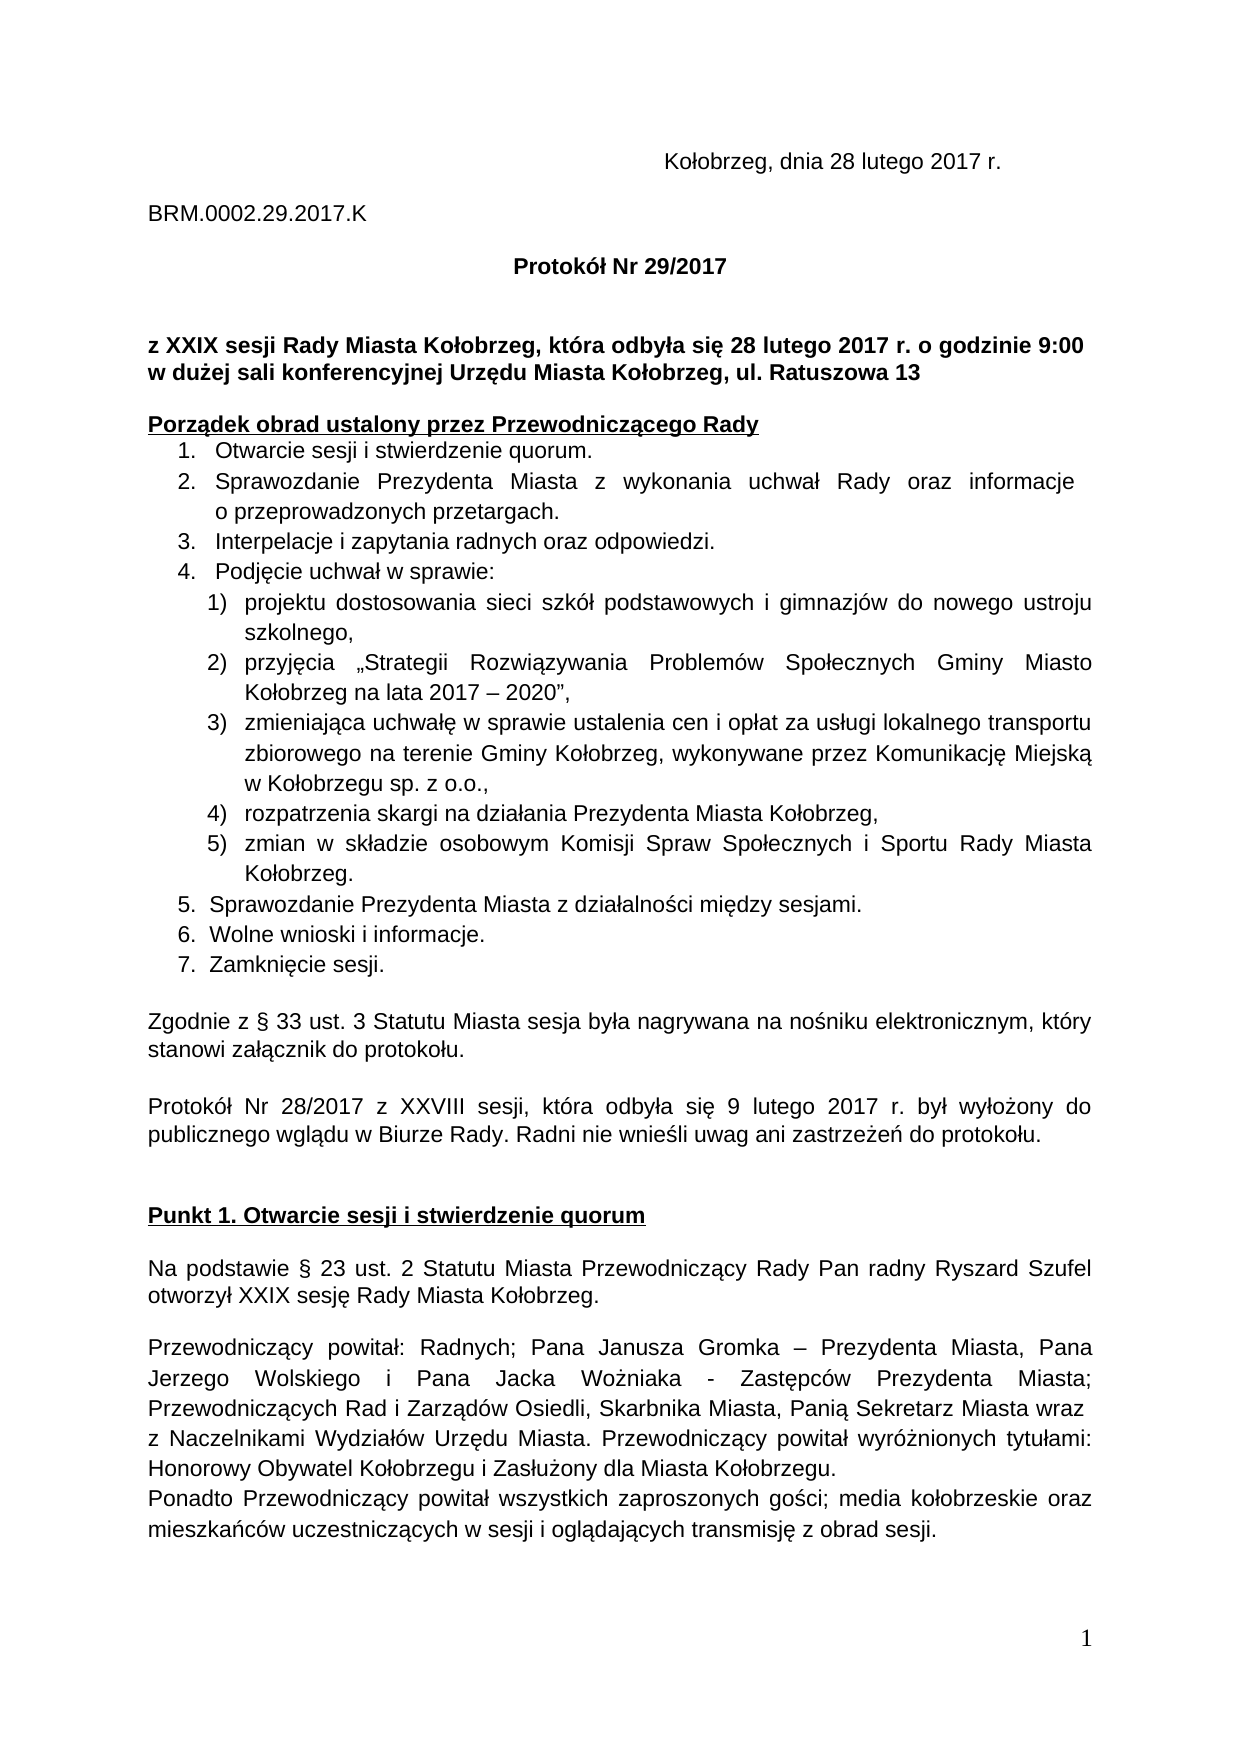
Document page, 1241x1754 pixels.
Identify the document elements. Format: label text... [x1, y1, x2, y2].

text 7. Zamknięcie sesji. [177, 951, 1093, 977]
list zmian w składzie osobowym Komisji Spraw Społecznych i Sportu Rady Miasta Kołobrzeg. [207, 830, 1093, 887]
list projektu dostosowania sieci szkół podstawowych i gimnazjów do nowego ustroju szkolnego, [207, 588, 1093, 645]
list Podjęcie uchwał w sprawie: [177, 558, 1093, 585]
text Protokół Nr 28/2017 z XXVIII sesji, która odbyła się 9 lutego 2017 r. był wyłożony do publicznego wglądu w Biurze Rady. Radni nie wnieśli uwag ani zastrzeżeń do protokołu. [148, 1093, 1093, 1148]
text Na podstawie § 23 ust. 2 Statutu Miasta Przewodniczący Rady Pan radny Ryszard Szufel otworzył XXIX sesję Rady Miasta Kołobrzeg. [148, 1255, 1093, 1308]
list rozpatrzenia skargi na działania Prezydenta Miasta Kołobrzeg, [207, 800, 1093, 826]
text Zgodnie z § 33 ust. 3 Statutu Miasta sesja była nagrywana na nośniku elektronicznym, który stanowi załącznik do protokołu. [148, 1008, 1093, 1062]
text 6. Wolne wnioski i informacje. [177, 921, 1093, 947]
text Punkt 1. Otwarcie sesji i stwierdzenie quorum [148, 1202, 1093, 1229]
text Przewodniczący powitał: Radnych; Pana Janusza Gromka – Prezydenta Miasta, Pana Jerzego Wolskiego i Pana Jacka Wożniaka - Zastępców Prezydenta Miasta; Przewodniczących Rad i Zarządów Osiedli, Skarbnika Miasta, Panią Sekretarz Miasta wraz z Naczelnikami Wydziałów Urzędu Miasta. Przewodniczący powitał wyróżnionych tytułami: Honorowy Obywatel Kołobrzegu i Zasłużony dla Miasta Kołobrzegu. [148, 1334, 1093, 1481]
text BRM.0002.29.2017.K [148, 200, 1093, 227]
text 5. Sprawozdanie Prezydenta Miasta z działalności między sesjami. [177, 891, 1093, 917]
list Sprawozdanie Prezydenta Miasta z wykonania uchwał Rady oraz informacje o przeprowadzonych przetargach. [177, 468, 1093, 524]
list przyjęcia „Strategii Rozwiązywania Problemów Społecznych Gminy Miasto Kołobrzeg na lata 2017 – 2020”, [207, 649, 1093, 706]
text Kołobrzeg, dnia 28 lutego 2017 r. [148, 148, 1093, 174]
text z XXIX sesji Rady Miasta Kołobrzeg, która odbyła się 28 lutego 2017 r. o godzinie 9:00 w dużej sali konferencyjnej Urzędu Miasta Kołobrzeg, ul. Ratuszowa 13 [148, 332, 1093, 385]
text Protokół Nr 29/2017 [148, 253, 1093, 279]
list Interpelacje i zapytania radnych oraz odpowiedzi. [177, 528, 1093, 554]
list Otwarcie sesji i stwierdzenie quorum. [177, 437, 1093, 464]
text Ponadto Przewodniczący powitał wszystkich zaproszonych gości; media kołobrzeskie oraz mieszkańców uczestniczących w sesji i oglądających transmisję z obrad sesji. [148, 1485, 1093, 1542]
list zmieniająca uchwałę w sprawie ustalenia cen i opłat za usługi lokalnego transportu zbiorowego na terenie Gminy Kołobrzeg, wykonywane przez Komunikację Miejską w Kołobrzegu sp. z o.o., [207, 709, 1093, 796]
text Porządek obrad ustalony przez Przewodniczącego Rady [148, 411, 1093, 437]
